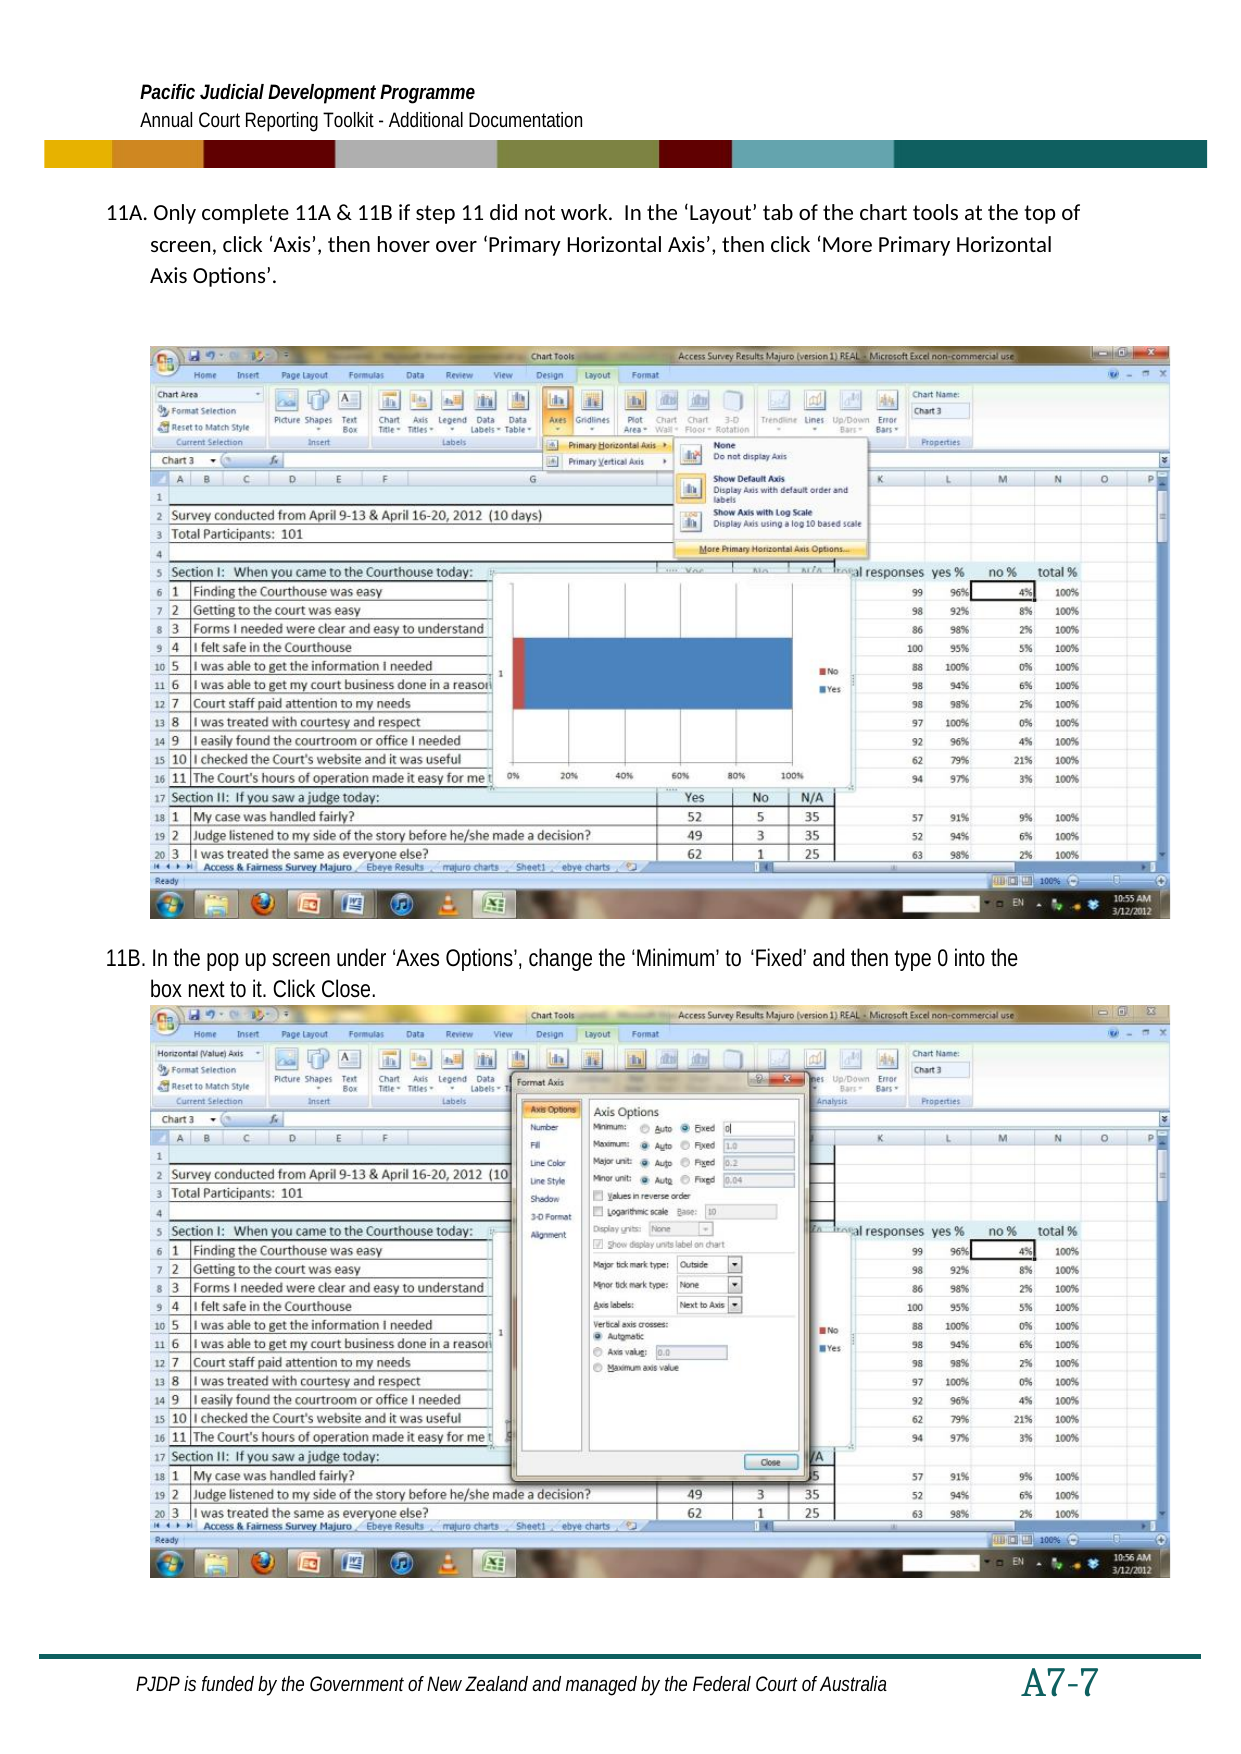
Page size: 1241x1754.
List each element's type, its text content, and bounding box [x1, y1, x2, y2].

picture [44, 140, 1208, 168]
picture [150, 346, 1171, 919]
text 11B. In the pop up screen under ‘Axes Options’, change the ‘Minimum’ to ‘Fixed’ and then type 0 into the box next to it. Click Close. [106, 943, 1038, 1002]
picture [150, 1005, 1171, 1578]
text 11A. Only complete 11A & 11B if step 11 did not work. In the ‘Layout’ tab of the chart tools at the top of screen, click ‘Axis’, then hover over ‘Primary Horizontal Axis’, then click ‘More Primary Horizontal Axis Options’. [106, 198, 1090, 289]
